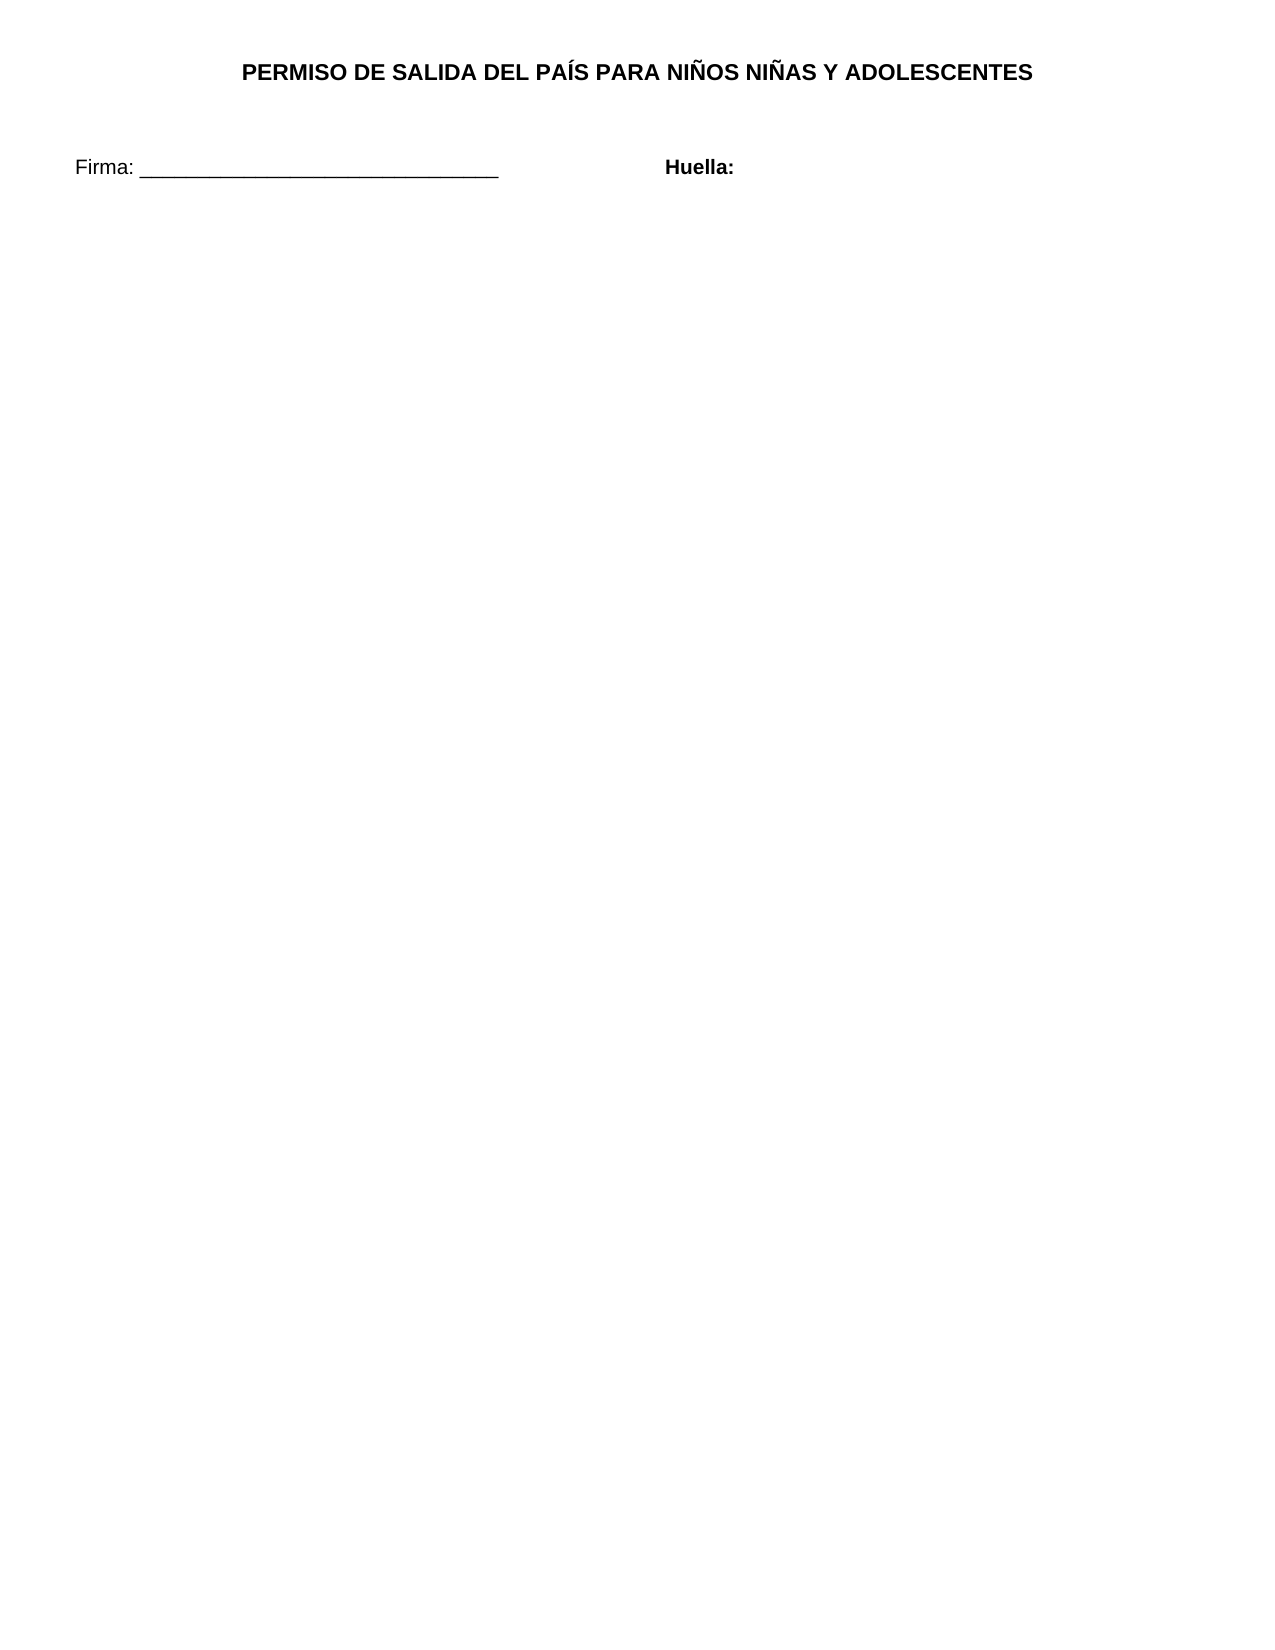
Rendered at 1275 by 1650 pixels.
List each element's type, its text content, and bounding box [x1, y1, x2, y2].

text Firma: _______________________________ Huella: [75, 155, 1200, 179]
